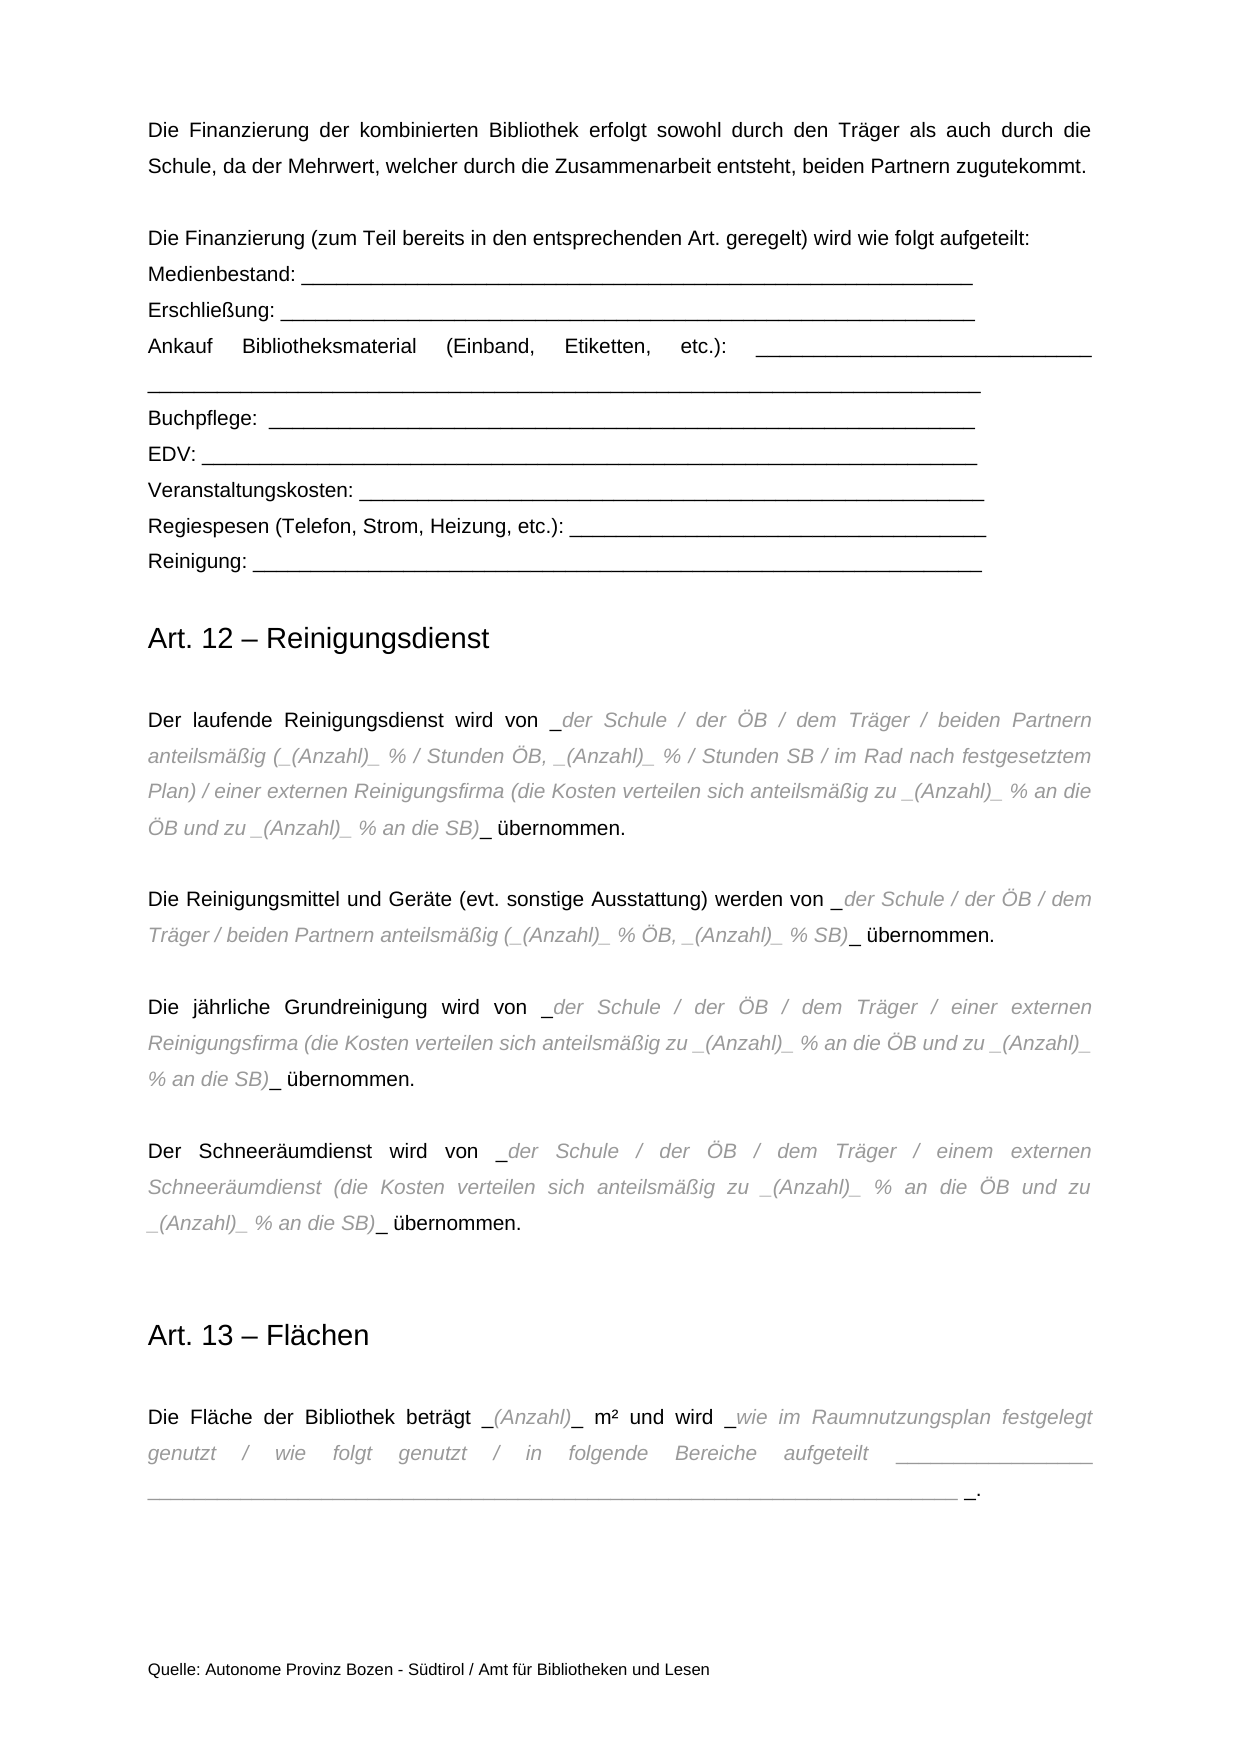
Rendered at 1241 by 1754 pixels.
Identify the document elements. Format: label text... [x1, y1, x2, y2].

text Buchpflege: _____________________________________________________________ [148, 406, 1092, 429]
text Art. 12 – Reinigungsdienst [148, 621, 1092, 655]
text Ankauf Bibliotheksmaterial (Einband, Etiketten, etc.): _____________________________ ________________________________________________________________________ [148, 334, 1092, 394]
text Die jährliche Grundreinigung wird von _der Schule / der ÖB / dem Träger / einer externen Reinigungsfirma (die Kosten verteilen sich anteilsmäßig zu _(Anzahl)_ % an die ÖB und zu _(Anzahl)_ % an die SB)_ übernommen. [148, 995, 1092, 1091]
text Art. 13 – Flächen [148, 1318, 1092, 1352]
text Die Finanzierung der kombinierten Bibliothek erfolgt sowohl durch den Träger als auch durch die Schule, da der Mehrwert, welcher durch die Zusammenarbeit entsteht, beiden Partnern zugutekommt. [148, 118, 1092, 178]
text Der laufende Reinigungsdienst wird von _der Schule / der ÖB / dem Träger / beiden Partnern anteilsmäßig (_(Anzahl)_ % / Stunden ÖB, _(Anzahl)_ % / Stunden SB / im Rad nach festgesetztem Plan) / einer externen Reinigungsfirma (die Kosten verteilen sich anteilsmäßig zu _(Anzahl)_ % an die ÖB und zu _(Anzahl)_ % an die SB)_ übernommen. [148, 707, 1092, 839]
text Erschließung: ____________________________________________________________ [148, 298, 1092, 322]
text Die Reinigungsmittel und Geräte (evt. sonstige Ausstattung) werden von _der Schule / der ÖB / dem Träger / beiden Partnern anteilsmäßig (_(Anzahl)_ % ÖB, _(Anzahl)_ % SB)_ übernommen. [148, 887, 1092, 947]
text Die Fläche der Bibliothek beträgt _(Anzahl)_ m² und wird _wie im Raumnutzungsplan festgelegt genutzt / wie folgt genutzt / in folgende Bereiche aufgeteilt _________________ ______________________________________________________________________ _. [148, 1405, 1092, 1501]
text Regiespesen (Telefon, Strom, Heizung, etc.): ____________________________________ [148, 513, 1092, 537]
text Medienbestand: __________________________________________________________ [148, 262, 1092, 286]
text Der Schneeräumdienst wird von _der Schule / der ÖB / dem Träger / einem externen Schneeräumdienst (die Kosten verteilen sich anteilsmäßig zu _(Anzahl)_ % an die ÖB und zu _(Anzahl)_ % an die SB)_ übernommen. [148, 1139, 1092, 1234]
text Veranstaltungskosten: ______________________________________________________ [148, 477, 1092, 501]
text Reinigung: _______________________________________________________________ [148, 549, 1092, 573]
text EDV: ___________________________________________________________________ [148, 442, 1092, 466]
text Die Finanzierung (zum Teil bereits in den entsprechenden Art. geregelt) wird wie folgt aufgeteilt: [148, 226, 1092, 250]
